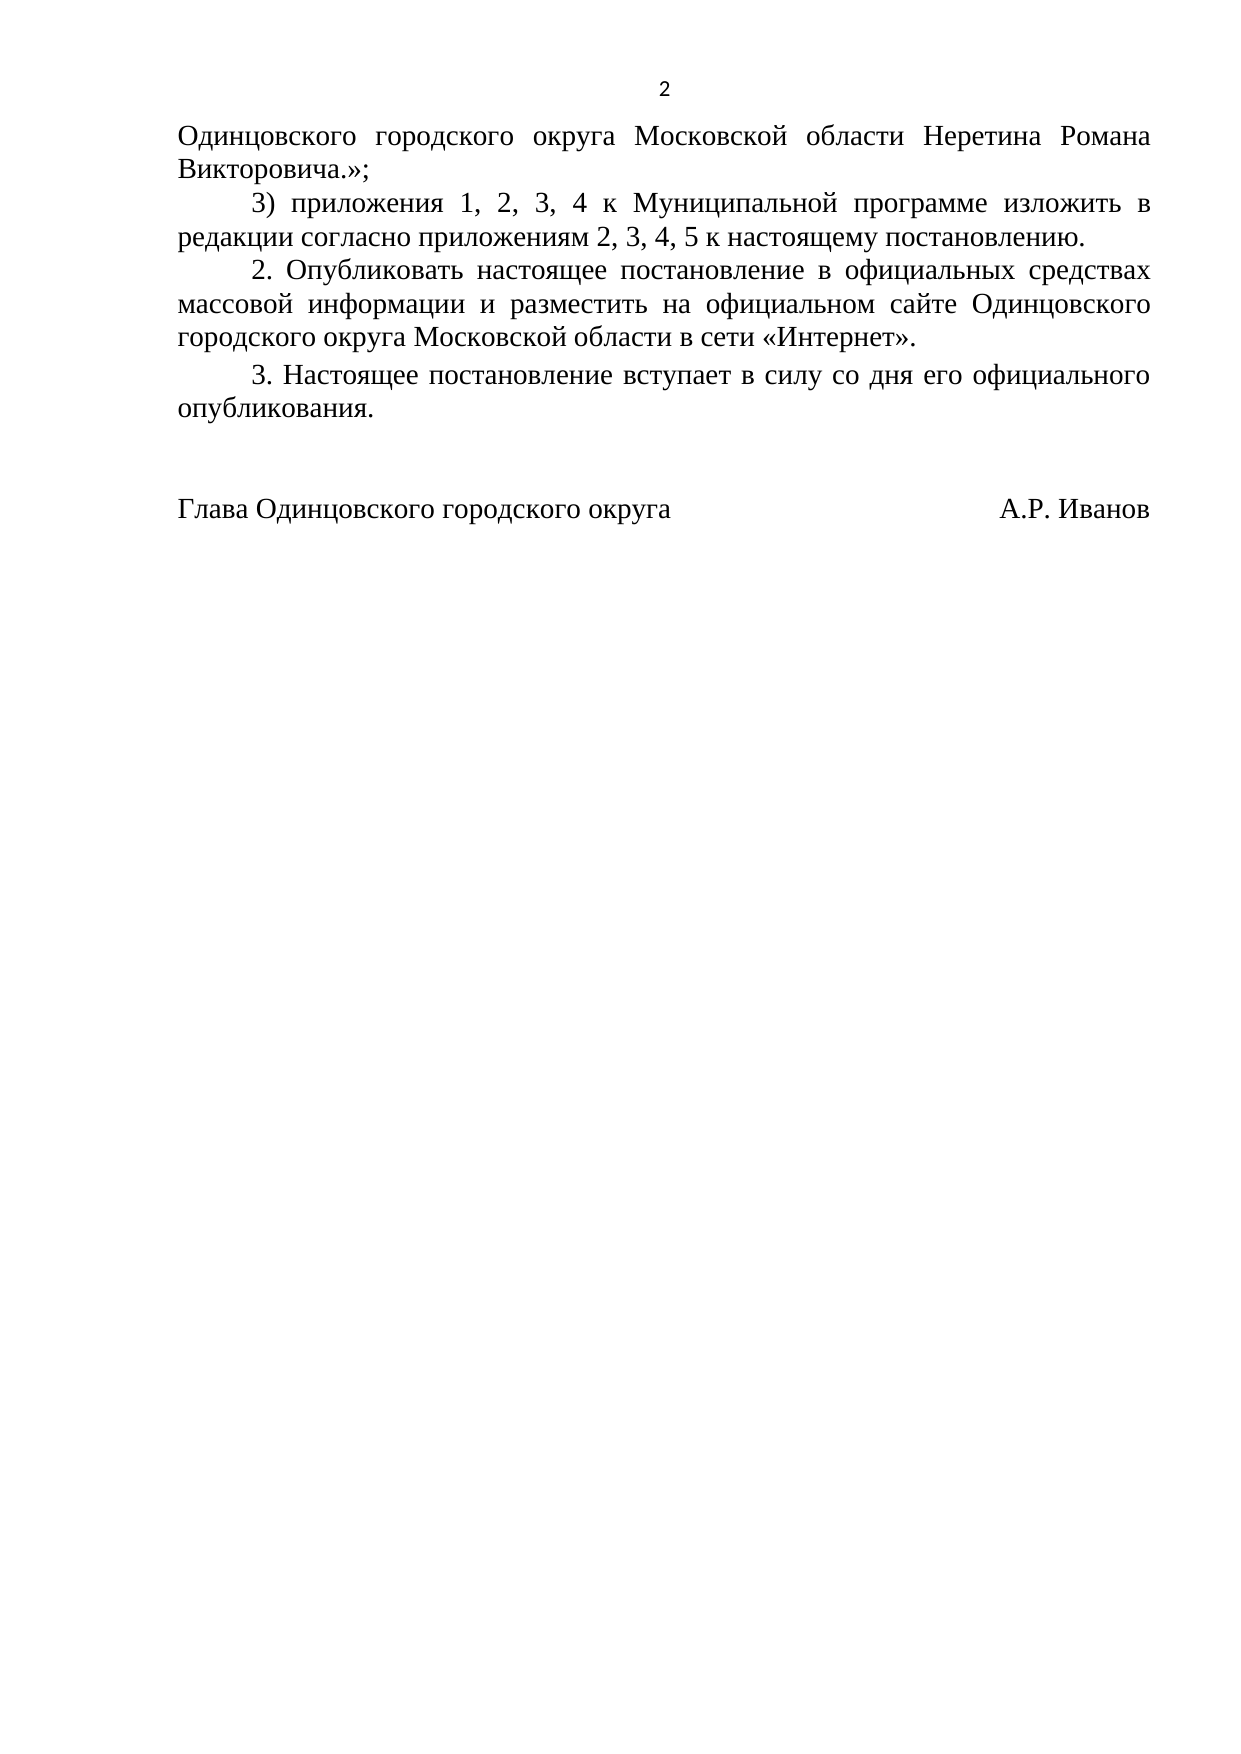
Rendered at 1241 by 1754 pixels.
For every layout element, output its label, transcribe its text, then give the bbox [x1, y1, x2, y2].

text 2. Опубликовать настоящее постановление в официальных средствах массовой информации и разместить на официальном сайте Одинцовского городского округа Московской области в сети «Интернет». [177, 252, 1152, 353]
text 3) приложения 1, 2, 3, 4 к Муниципальной программе изложить в редакции согласно приложениям 2, 3, 4, 5 к настоящему постановлению. [177, 185, 1152, 252]
text Глава Одинцовского городского округа А.Р. Иванов [177, 491, 1152, 525]
list 3. Настоящее постановление вступает в силу со дня его официального опубликования. [177, 357, 1152, 424]
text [177, 118, 1152, 185]
